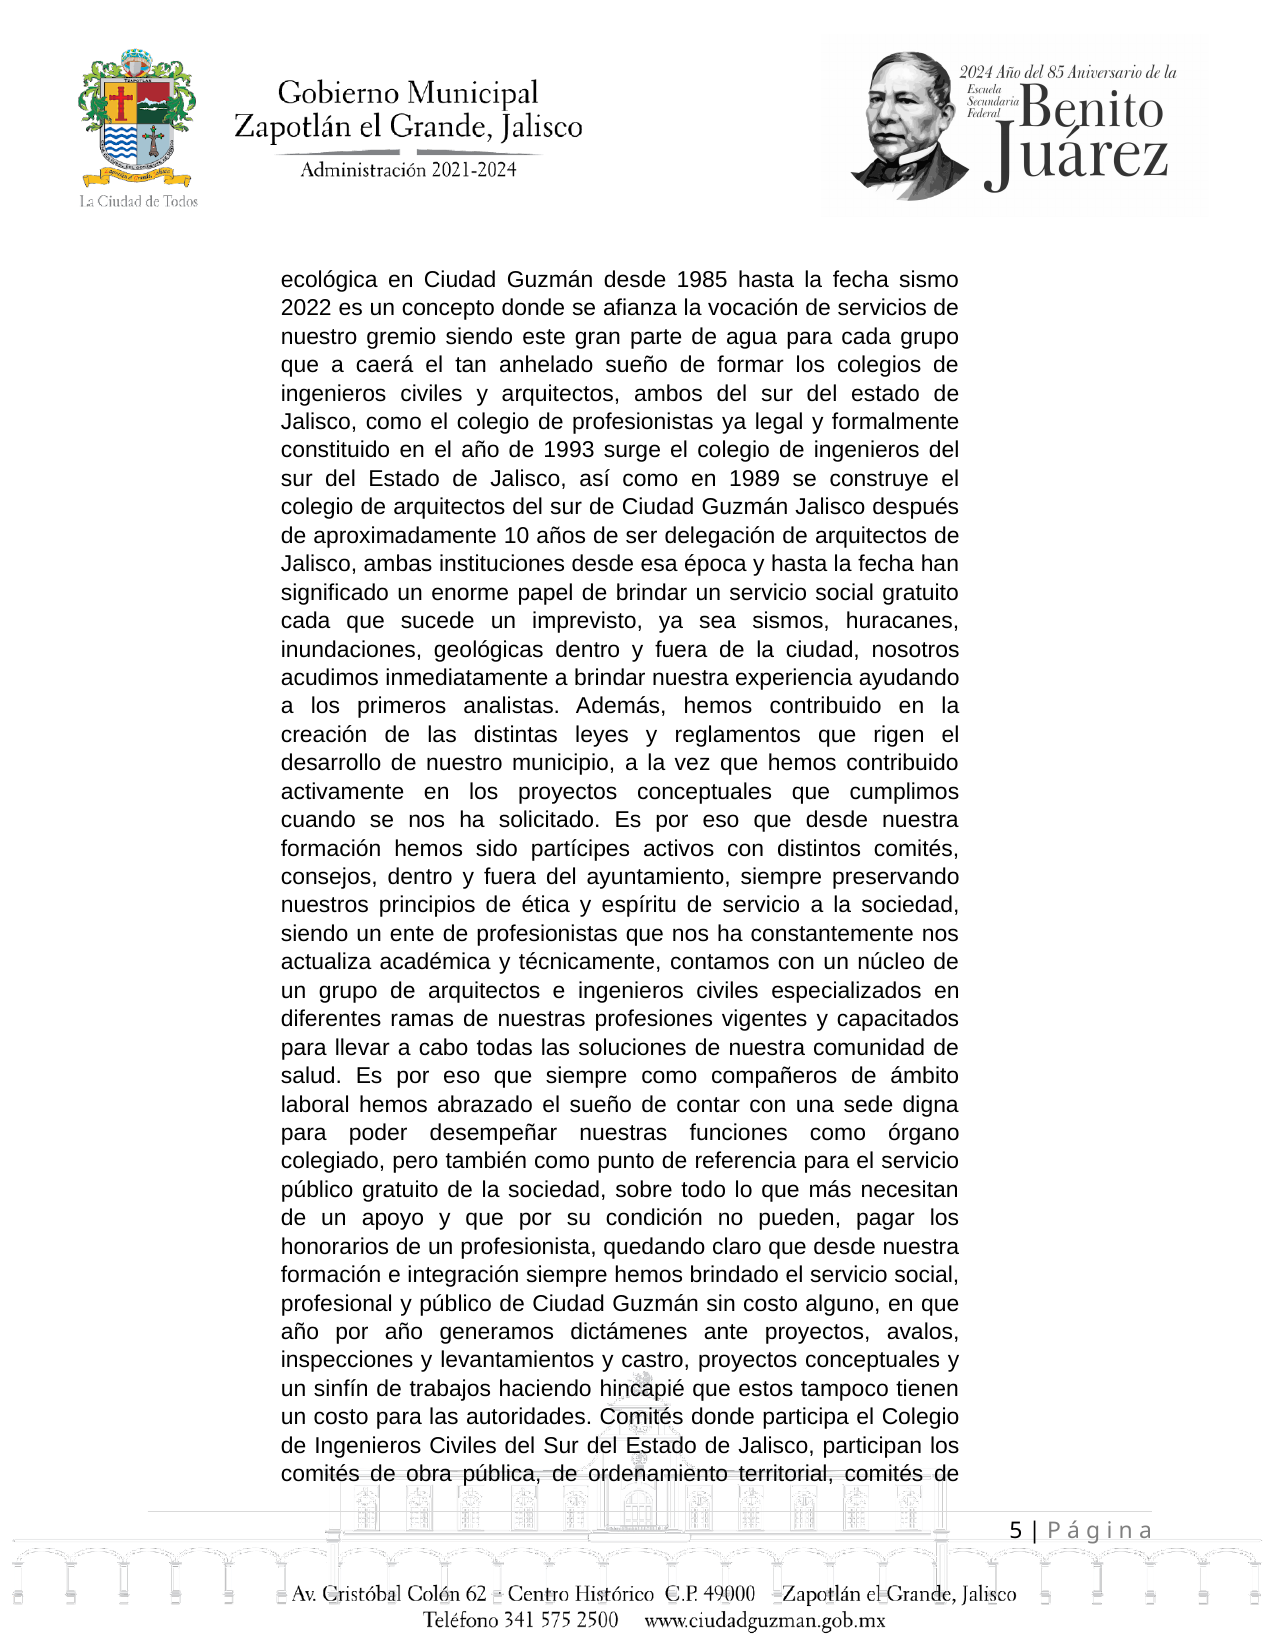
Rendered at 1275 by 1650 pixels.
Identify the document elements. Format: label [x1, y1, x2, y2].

picture [0, 1, 1274, 1650]
text [281, 266, 960, 1487]
